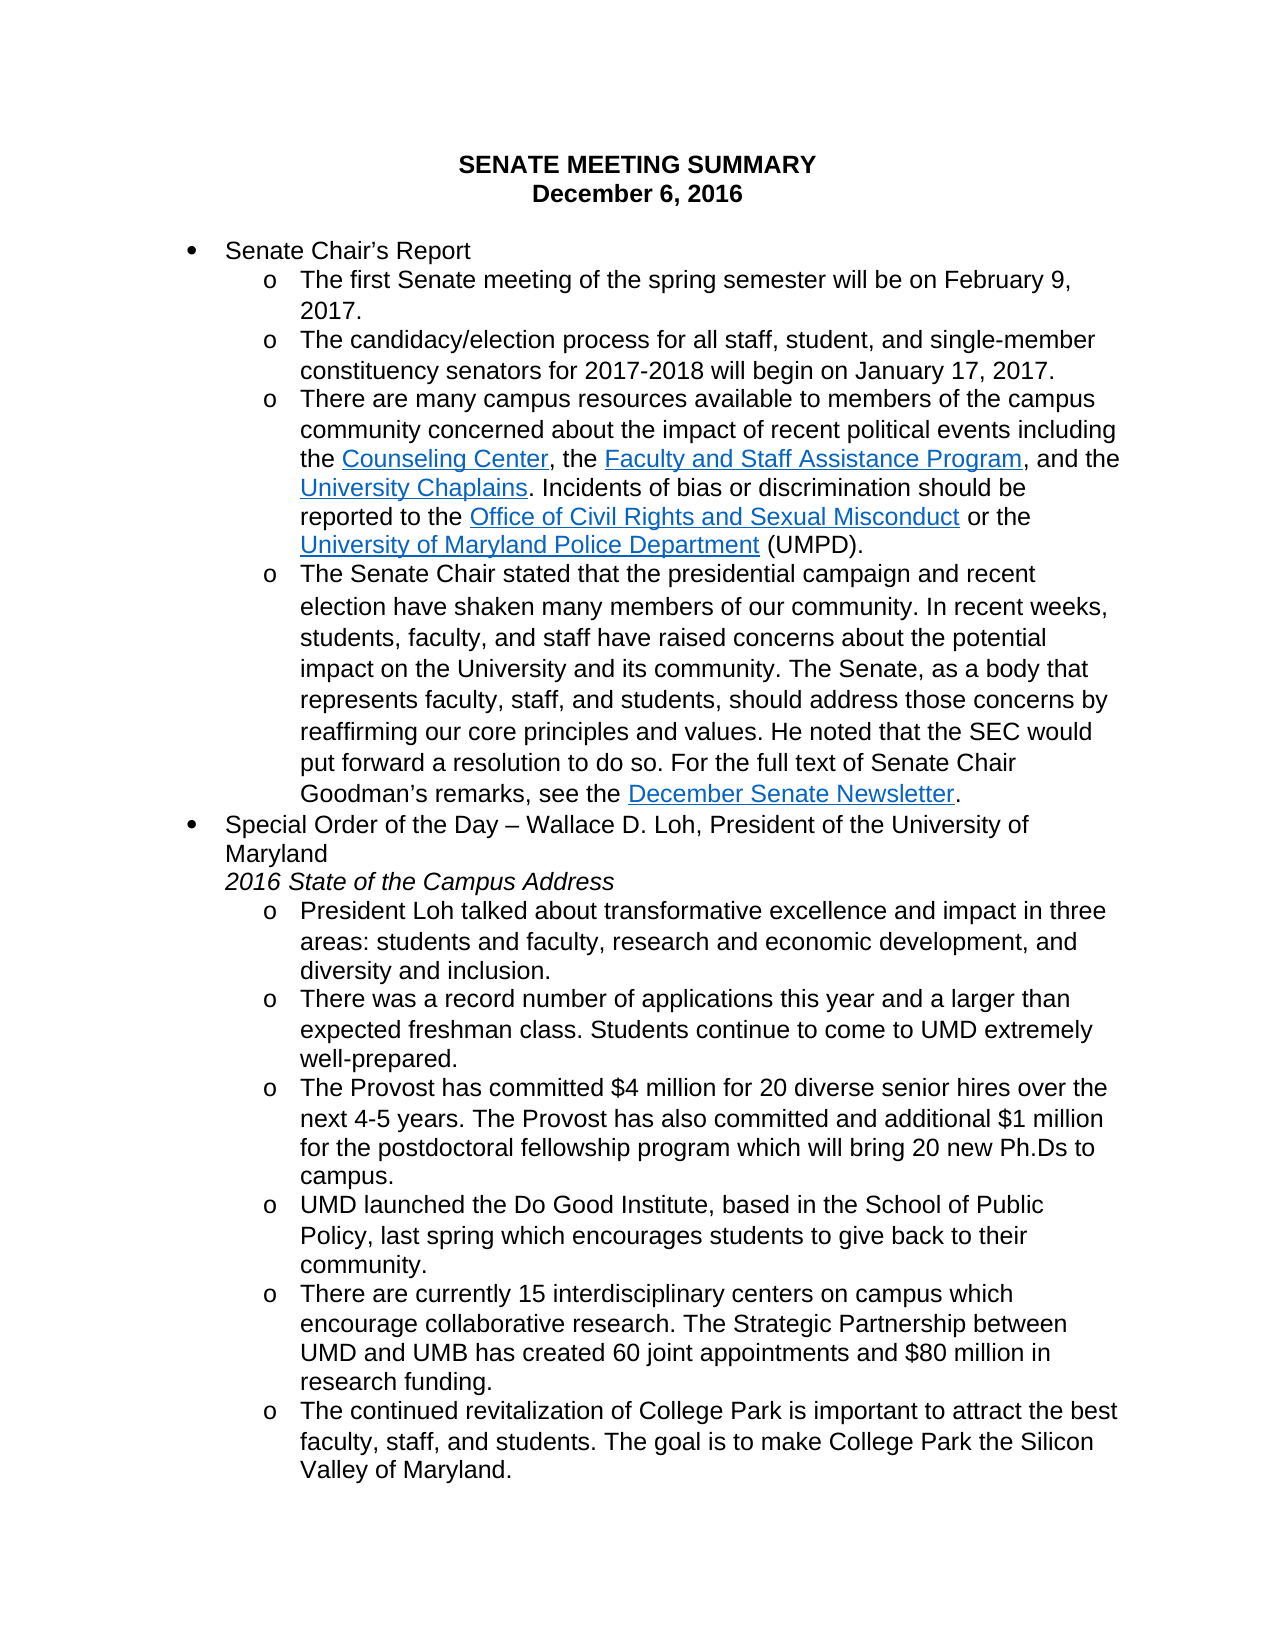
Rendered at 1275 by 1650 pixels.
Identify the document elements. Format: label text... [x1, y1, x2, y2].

list Special Order of the Day – Wallace D. Loh, President of the University of Maryland [187, 810, 1125, 867]
list The candidacy/election process for all staff, student, and single-member constituency senators for 2017-2018 will begin on January 17, 2017. [262, 325, 1125, 384]
list The continued revitalization of College Park is important to attract the best faculty, staff, and students. The goal is to make College Park the Silicon Valley of Maryland. [262, 1396, 1125, 1484]
list The first Senate meeting of the spring semester will be on February 9, 2017. [262, 265, 1125, 325]
list The Senate Chair stated that the presidential campaign and recent election have shaken many members of our community. In recent weeks, students, faculty, and staff have raised concerns about the potential impact on the University and its community. The Senate, as a body that represents faculty, staff, and students, should address those concerns by reaffirming our core principles and values. He noted that the SEC would put forward a resolution to do so. For the full text of Senate Chair Goodman’s remarks, see the December Senate Newsletter. [262, 559, 1125, 807]
list President Loh talked about transformative excellence and impact in three areas: students and faculty, research and economic development, and diversity and inclusion. [262, 896, 1125, 984]
list UMD launched the Do Good Institute, based in the School of Public Policy, last spring which encourages students to give back to their community. [262, 1190, 1125, 1278]
list There are many campus resources available to members of the campus community concerned about the impact of recent political events including the Counseling Center, the Faculty and Staff Assistance Program, and the University Chaplains. Incidents of bias or discrimination should be reported to the Office of Civil Rights and Sexual Misconduct or the University of Maryland Police Department (UMPD). [262, 384, 1125, 559]
text December 6, 2016 [150, 179, 1125, 207]
list There are currently 15 interdisciplinary centers on campus which encourage collaborative research. The Strategic Partnership between UMD and UMB has created 60 joint appointments and $80 million in research funding. [262, 1278, 1125, 1396]
list State of the Campus Address [225, 867, 1125, 896]
list The Provost has committed $4 million for 20 diverse senior hires over the next 4-5 years. The Provost has also committed and additional $1 million for the postdoctoral fellowship program which will bring 20 new Ph.Ds to campus. [262, 1073, 1125, 1190]
list There was a record number of applications this year and a larger than expected freshman class. Students continue to come to UMD extremely well-prepared. [262, 984, 1125, 1073]
list Senate Chair’s Report [187, 236, 1125, 265]
text SENATE MEETING SUMMARY [150, 150, 1125, 179]
